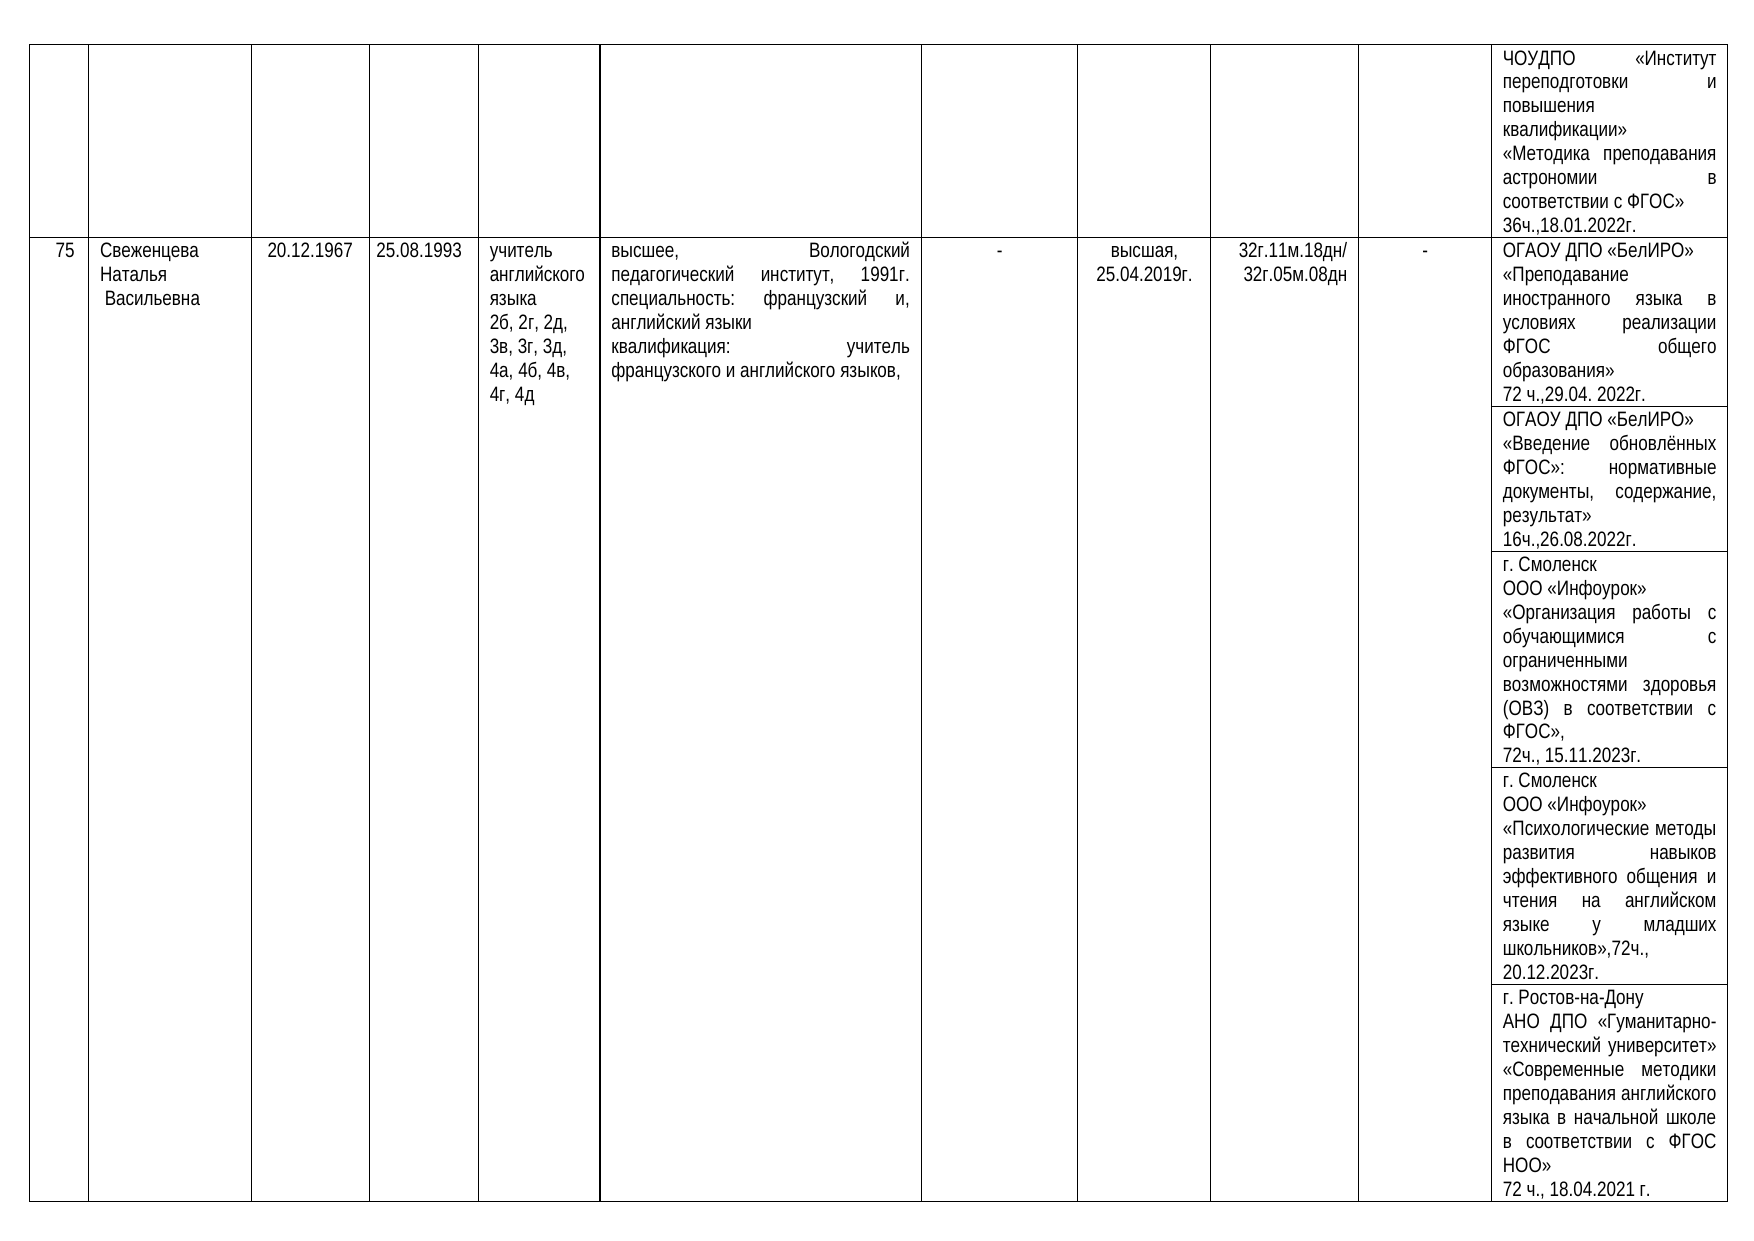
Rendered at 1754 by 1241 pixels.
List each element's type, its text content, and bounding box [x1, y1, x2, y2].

table_cell - [1359, 238, 1491, 1201]
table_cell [1492, 45, 1727, 237]
table_cell г. Смоленск ООО «Инфоурок» «Психологические методы развития навыков эффективного общения и чтения на английском языке у младших школьников»,72ч., 20.12.2023г. [1492, 768, 1727, 984]
table_cell высшая, 25.04.2019г. [1078, 238, 1210, 1201]
table_cell ОГАОУ ДПО «БелИРО» «Введение обновлённых ФГОС»: нормативные документы, содержание, результат» 16ч.,26.08.2022г. [1492, 407, 1727, 551]
table_cell 25.08.1993 [370, 238, 478, 1201]
table_cell г. Ростов-на-Дону АНО ДПО «Гуманитарно-технический университет» «Современные методики преподавания английского языка в начальной школе в соответствии с ФГОС НОО» 72 ч., 18.04.2021 г. [1492, 985, 1727, 1201]
table_cell - [922, 238, 1077, 1201]
table_cell г. Смоленск ООО «Инфоурок» «Организация работы с обучающимися с ограниченными возможностями здоровья (ОВЗ) в соответствии с ФГОС», 72ч., 15.11.2023г. [1492, 552, 1727, 767]
table_cell Свеженцева Наталья Васильевна [89, 238, 251, 1201]
table_cell 32г.11м.18дн/ 32г.05м.08дн [1211, 238, 1358, 1201]
table_cell 75 [30, 238, 88, 1201]
table_cell 20.12.1967 [252, 238, 369, 1201]
table_cell учитель английского языка 2б, 2г, 2д, 3в, 3г, 3д, 4а, 4б, 4в, 4г, 4д [479, 238, 599, 1201]
table_cell ОГАОУ ДПО «БелИРО» «Преподавание иностранного языка в условиях реализации ФГОС общего образования» 72 ч.,29.04. 2022г. [1492, 238, 1727, 406]
table_cell высшее, Вологодский педагогический институт, 1991г. специальность: французский и, английский языки квалификация: учитель французского и английского языков, [601, 238, 921, 1201]
